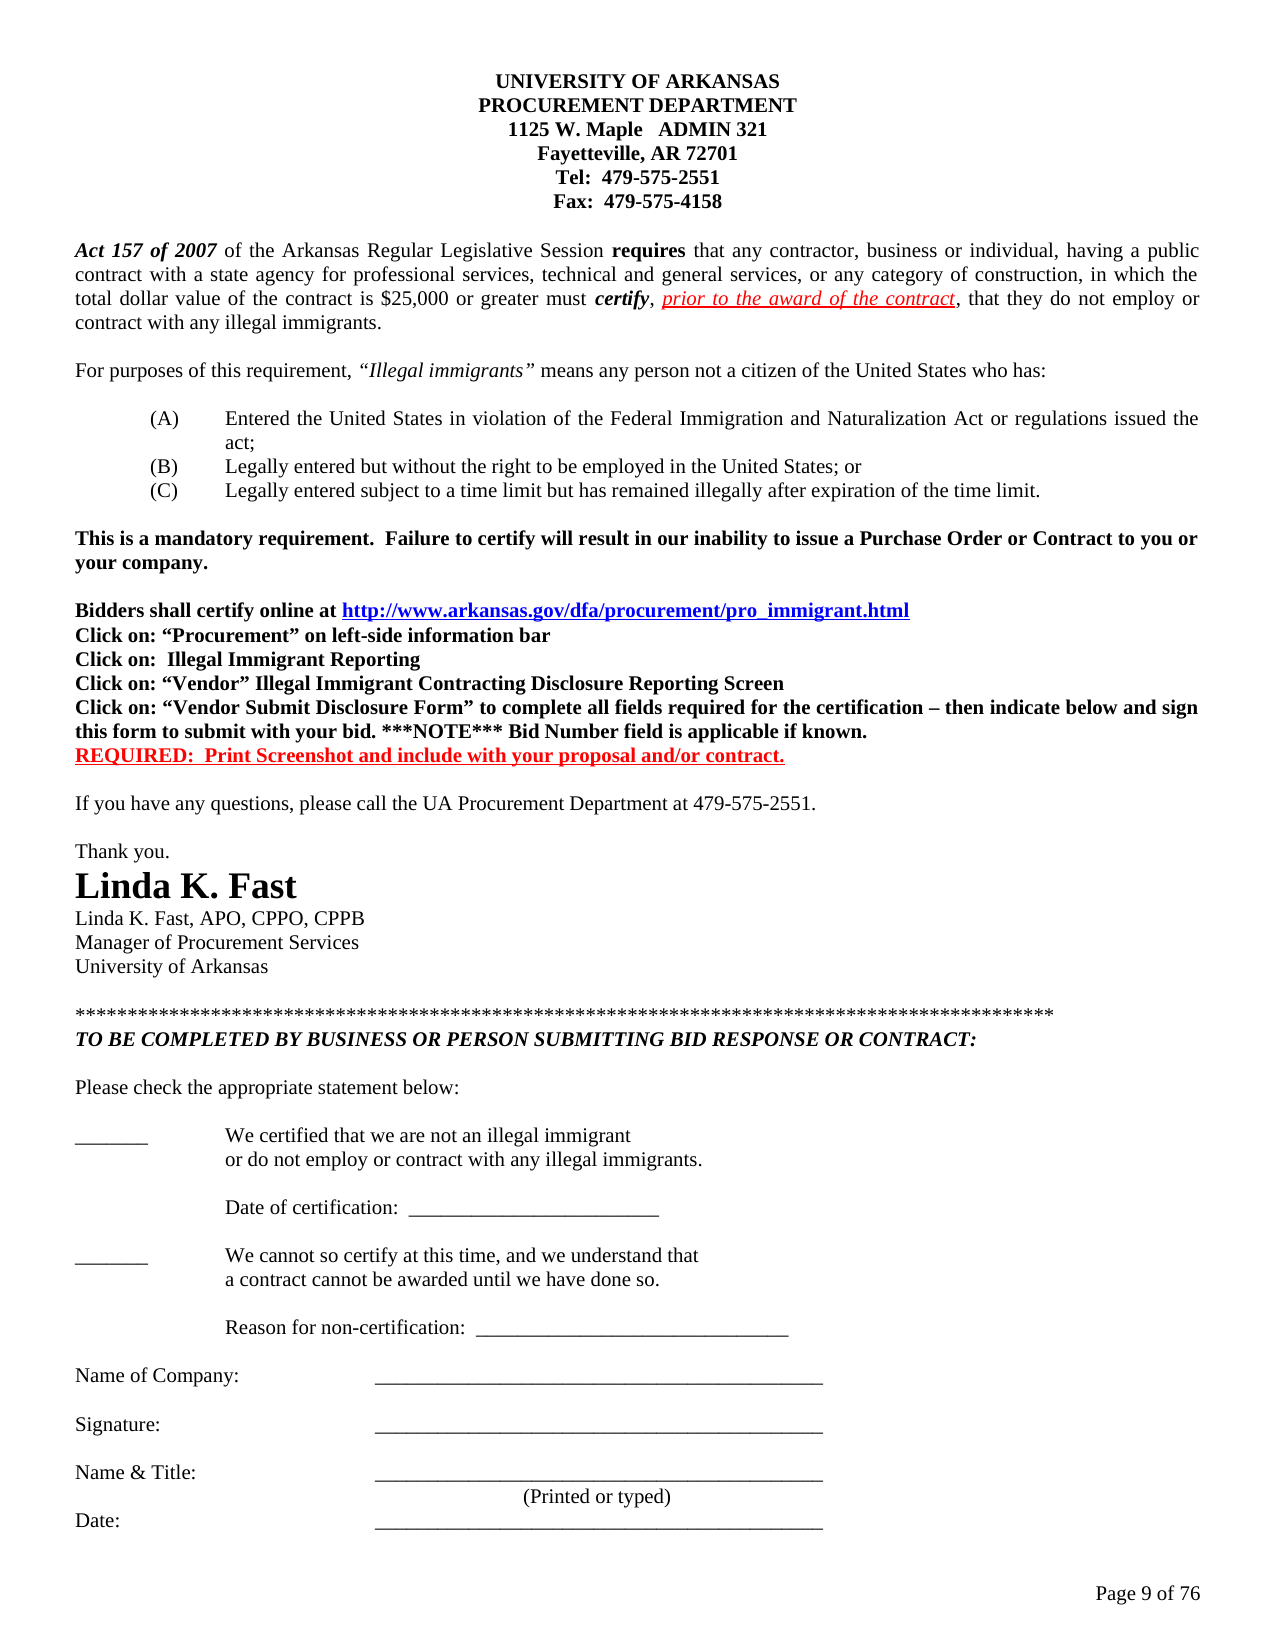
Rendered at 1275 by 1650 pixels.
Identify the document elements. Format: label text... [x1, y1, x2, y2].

text Act 157 of 2007 of the Arkansas Regular Legislative Session requires that any contractor, business or individual, having a public contract with a state agency for professional services, technical and general services, or any category of construction, in which the total dollar value of the contract is $25,000 or greater must certify, prior to the award of the contract, that they do not employ or contract with any illegal immigrants. [75, 237, 1200, 334]
text This is a mandatory requirement. Failure to certify will result in our inability to issue a Purchase Order or Contract to you or your company. [75, 526, 1200, 574]
text UNIVERSITY OF ARKANSAS [75, 69, 1200, 93]
text ********************************************************************************************** [75, 1002, 1200, 1027]
text University of Arkansas [75, 954, 1200, 978]
text Name of Company: ___________________________________________ [75, 1363, 1200, 1387]
text _______ We cannot so certify at this time, and we understand that [75, 1243, 1200, 1267]
text (Printed or typed) [75, 1484, 1200, 1508]
text Click on: “Procurement” on left-side information bar [75, 622, 1200, 647]
text If you have any questions, please call the UA Procurement Department at 479-575-2551. [75, 791, 1200, 815]
text Fax: 479-575-4158 [75, 189, 1200, 213]
text Thank you. [75, 839, 1200, 863]
text TO BE COMPLETED BY BUSINESS OR PERSON SUBMITTING BID RESPONSE OR CONTRACT: [75, 1027, 1200, 1051]
list Legally entered subject to a time limit but has remained illegally after expiration of the time limit. [150, 478, 1200, 502]
text Fayetteville, AR 72701 [75, 141, 1200, 165]
text PROCUREMENT DEPARTMENT [75, 93, 1200, 117]
text Bidders shall certify online at http://www.arkansas.gov/dfa/procurement/pro_immigrant.html [75, 598, 1200, 622]
text 1125 W. Maple ADMIN 321 [75, 117, 1200, 141]
text REQUIRED: Print Screenshot and include with your proposal and/or contract. [75, 743, 1200, 767]
text Manager of Procurement Services [75, 930, 1200, 954]
list Legally entered but without the right to be employed in the United States; or [150, 454, 1200, 478]
text Click on: “Vendor Submit Disclosure Form” to complete all fields required for the certification – then indicate below and sign this form to submit with your bid. ***NOTE*** Bid Number field is applicable if known. [75, 695, 1200, 743]
text Reason for non-certification: ______________________________ [150, 1315, 1200, 1339]
text Linda K. Fast [75, 863, 1200, 906]
text _______ We certified that we are not an illegal immigrant [75, 1123, 1200, 1147]
text Linda K. Fast, APO, CPPO, CPPB [75, 906, 1200, 930]
text For purposes of this requirement, “Illegal immigrants” means any person not a citizen of the United States who has: [75, 358, 1200, 382]
list Entered the United States in violation of the Federal Immigration and Naturalization Act or regulations issued the act; [150, 406, 1200, 454]
text Signature: ___________________________________________ [75, 1412, 1200, 1436]
text or do not employ or contract with any illegal immigrants. [225, 1147, 1200, 1171]
text Date of certification: ________________________ [150, 1195, 1200, 1219]
text a contract cannot be awarded until we have done so. [75, 1267, 1200, 1291]
text Please check the appropriate statement below: [75, 1075, 1200, 1099]
text Click on: “Vendor” Illegal Immigrant Contracting Disclosure Reporting Screen [75, 671, 1200, 695]
text Tel: 479-575-2551 [75, 165, 1200, 189]
text Date: ___________________________________________ [75, 1508, 1200, 1532]
text Click on: Illegal Immigrant Reporting [75, 647, 1200, 671]
text Name & Title: ___________________________________________ [75, 1460, 1200, 1484]
